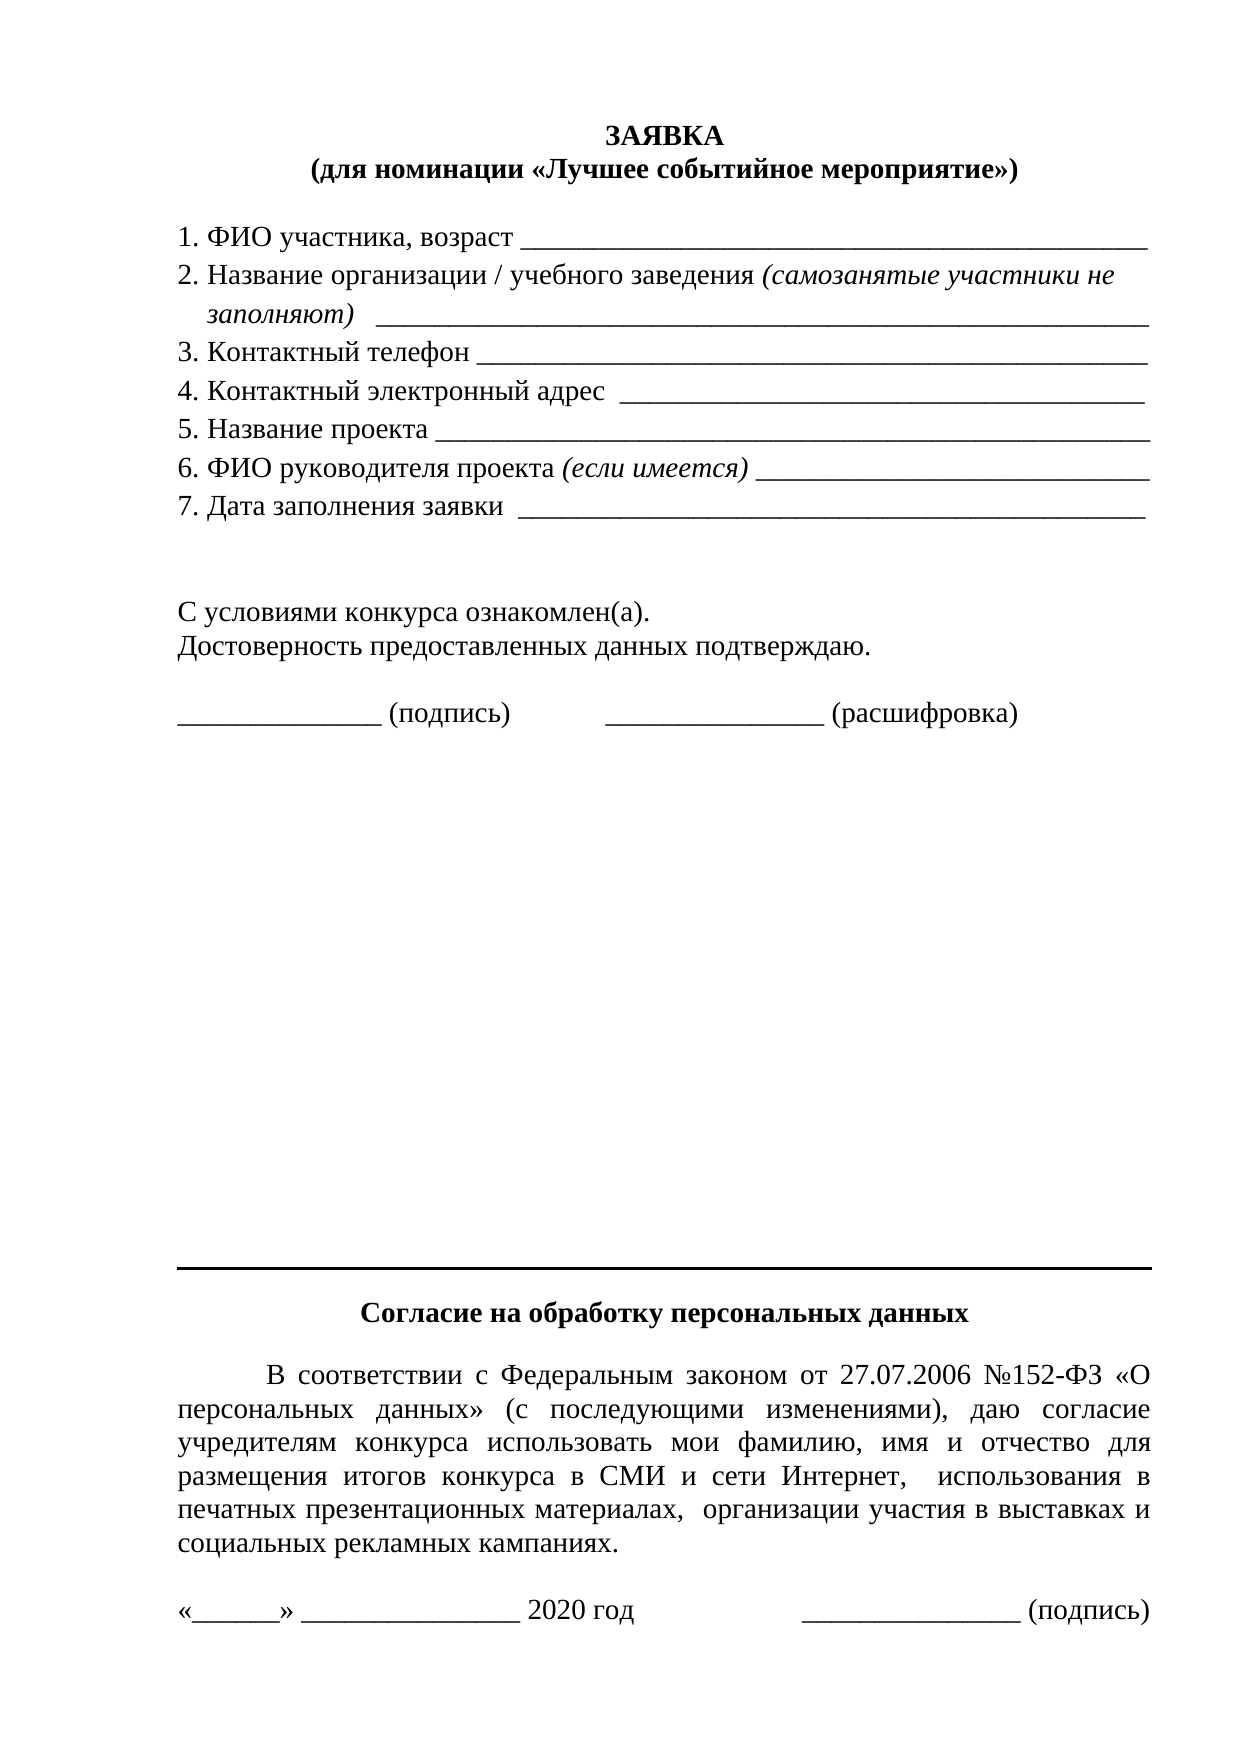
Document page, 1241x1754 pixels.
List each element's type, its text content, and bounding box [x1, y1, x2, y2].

text Достоверность предоставленных данных подтверждаю. [177, 628, 1152, 661]
text «______» _______________ 2020 год _______________ (подпись) [177, 1592, 1152, 1626]
text ______________ (подпись) _______________ (расшифровка) [177, 695, 1152, 728]
list Название проекта _________________________________________________ [177, 411, 1152, 445]
list Название организации / учебного заведения (самозанятые участники не заполняют) _____________________________________________________ [177, 257, 1152, 329]
text ЗАЯВКА [177, 118, 1152, 152]
text С условиями конкурса ознакомлен(а). [177, 594, 1152, 628]
text В соответствии с Федеральным законом от 27.07.2006 №152-ФЗ «О персональных данных» (с последующими изменениями), даю согласие учредителям конкурса использовать мои фамилию, имя и отчество для размещения итогов конкурса в СМИ и сети Интернет, использования в печатных презентационных материалах, организации участия в выставках и социальных рекламных кампаниях. [177, 1357, 1152, 1559]
list Контактный телефон ______________________________________________ [177, 334, 1152, 368]
text Согласие на обработку персональных данных [177, 1295, 1152, 1329]
list Контактный электронный адрес ____________________________________ [177, 373, 1152, 406]
list Дата заполнения заявки ___________________________________________ [177, 488, 1152, 522]
list ФИО участника, возраст ___________________________________________ [177, 219, 1152, 252]
text (для номинации «Лучшее событийное мероприятие») [177, 152, 1152, 185]
list ФИО руководителя проекта (если имеется) ___________________________ [177, 450, 1152, 483]
